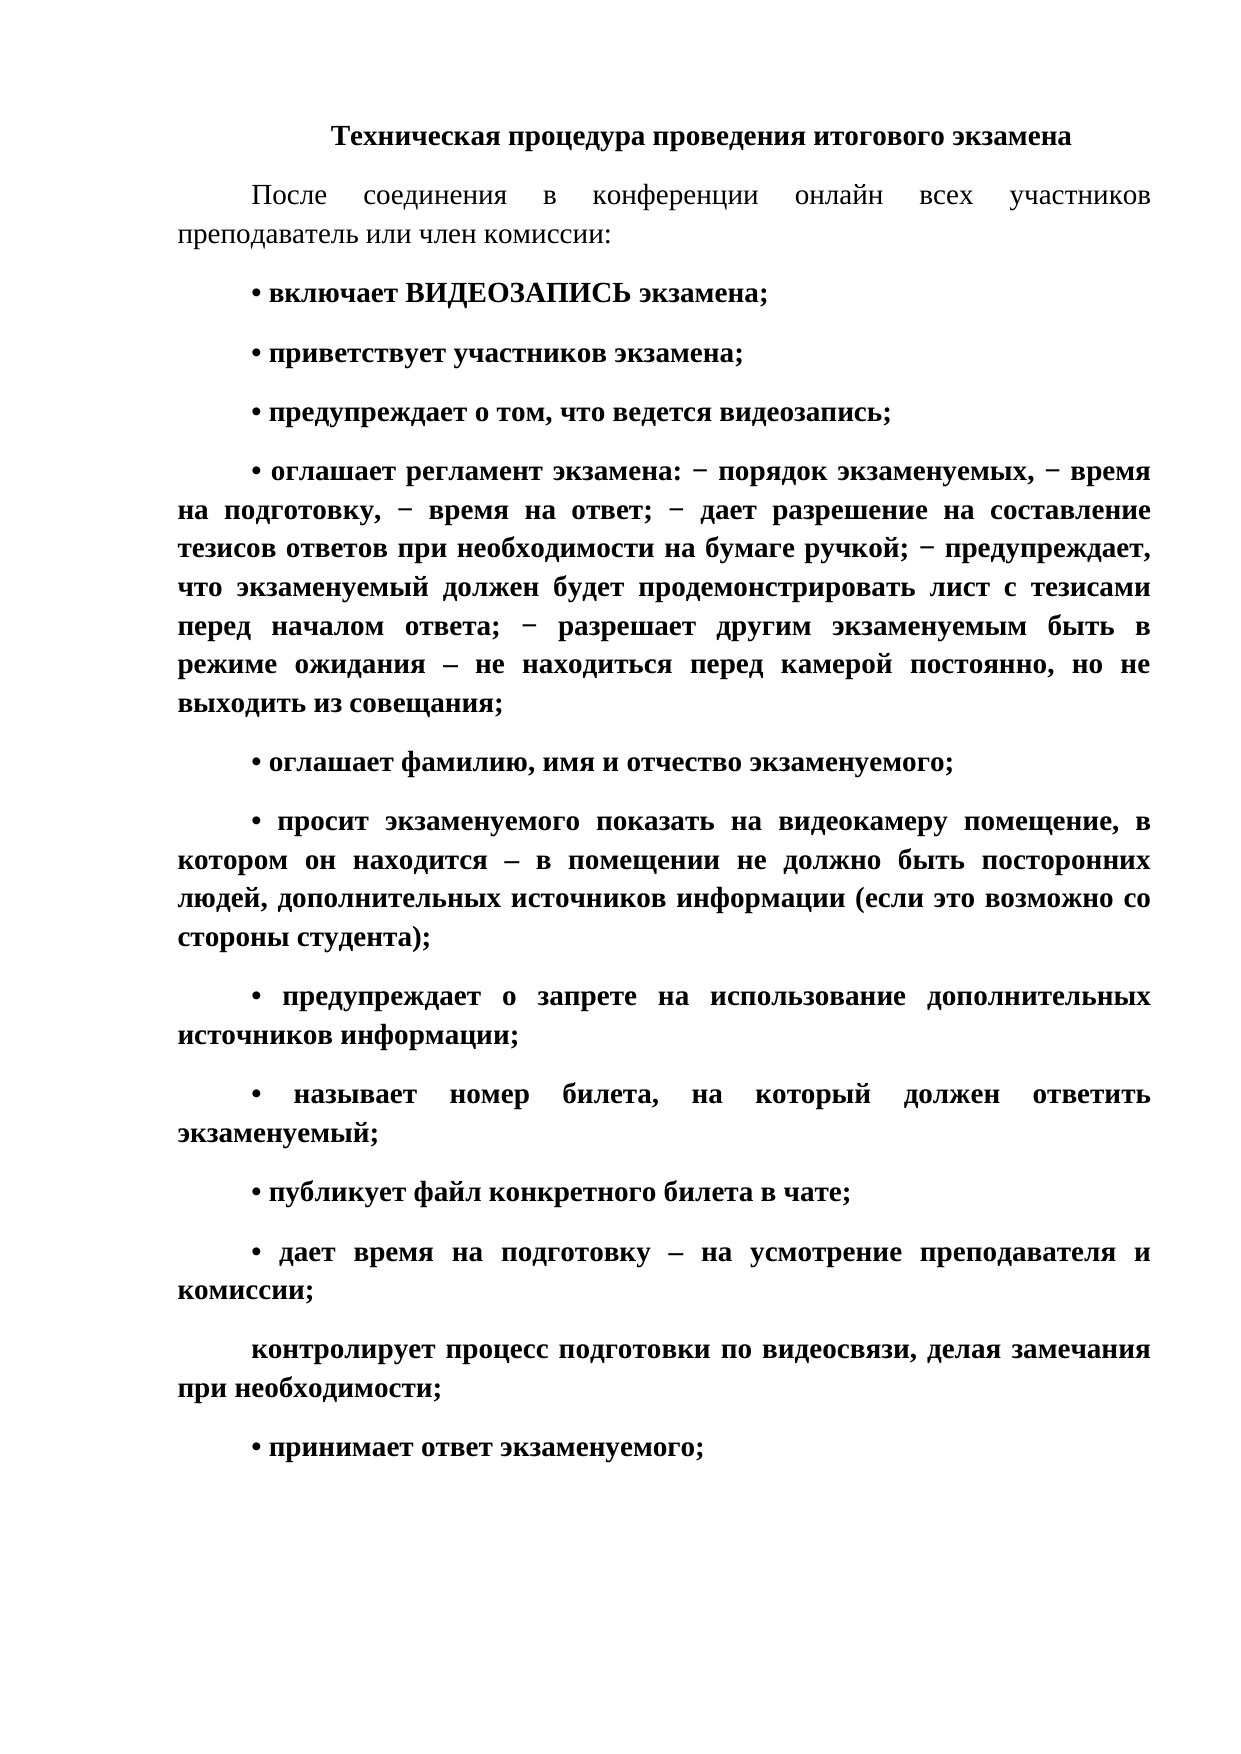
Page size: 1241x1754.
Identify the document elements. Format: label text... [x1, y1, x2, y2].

text Техническая процедура проведения итогового экзамена [177, 118, 1152, 152]
text • принимает ответ экзаменуемого; [177, 1429, 1152, 1463]
text • оглашает регламент экзамена: − порядок экзаменуемых, − время на подготовку, − время на ответ; − дает разрешение на составление тезисов ответов при необходимости на бумаге ручкой; − предупреждает, что экзаменуемый должен будет продемонстрировать лист с тезисами перед началом ответа; − разрешает другим экзаменуемым быть в режиме ожидания – не находиться перед камерой постоянно, но не выходить из совещания; [177, 453, 1152, 718]
text контролирует процесс подготовки по видеосвязи, делая замечания при необходимости; [177, 1332, 1152, 1404]
text • предупреждает о запрете на использование дополнительных источников информации; [177, 978, 1152, 1051]
text • публикует файл конкретного билета в чате; [177, 1174, 1152, 1208]
text • включает ВИДЕОЗАПИСЬ экзамена; [177, 275, 1152, 309]
text • называет номер билета, на который должен ответить экзаменуемый; [177, 1076, 1152, 1148]
text После соединения в конференции онлайн всех участников преподаватель или член комиссии: [177, 177, 1152, 249]
text • оглашает фамилию, имя и отчество экзаменуемого; [177, 744, 1152, 778]
text • приветствует участников экзамена; [177, 335, 1152, 368]
text • предупреждает о том, что ведется видеозапись; [177, 394, 1152, 428]
text • дает время на подготовку – на усмотрение преподавателя и комиссии; [177, 1234, 1152, 1306]
text • просит экзаменуемого показать на видеокамеру помещение, в котором он находится – в помещении не должно быть посторонних людей, дополнительных источников информации (если это возможно со стороны студента); [177, 803, 1152, 953]
